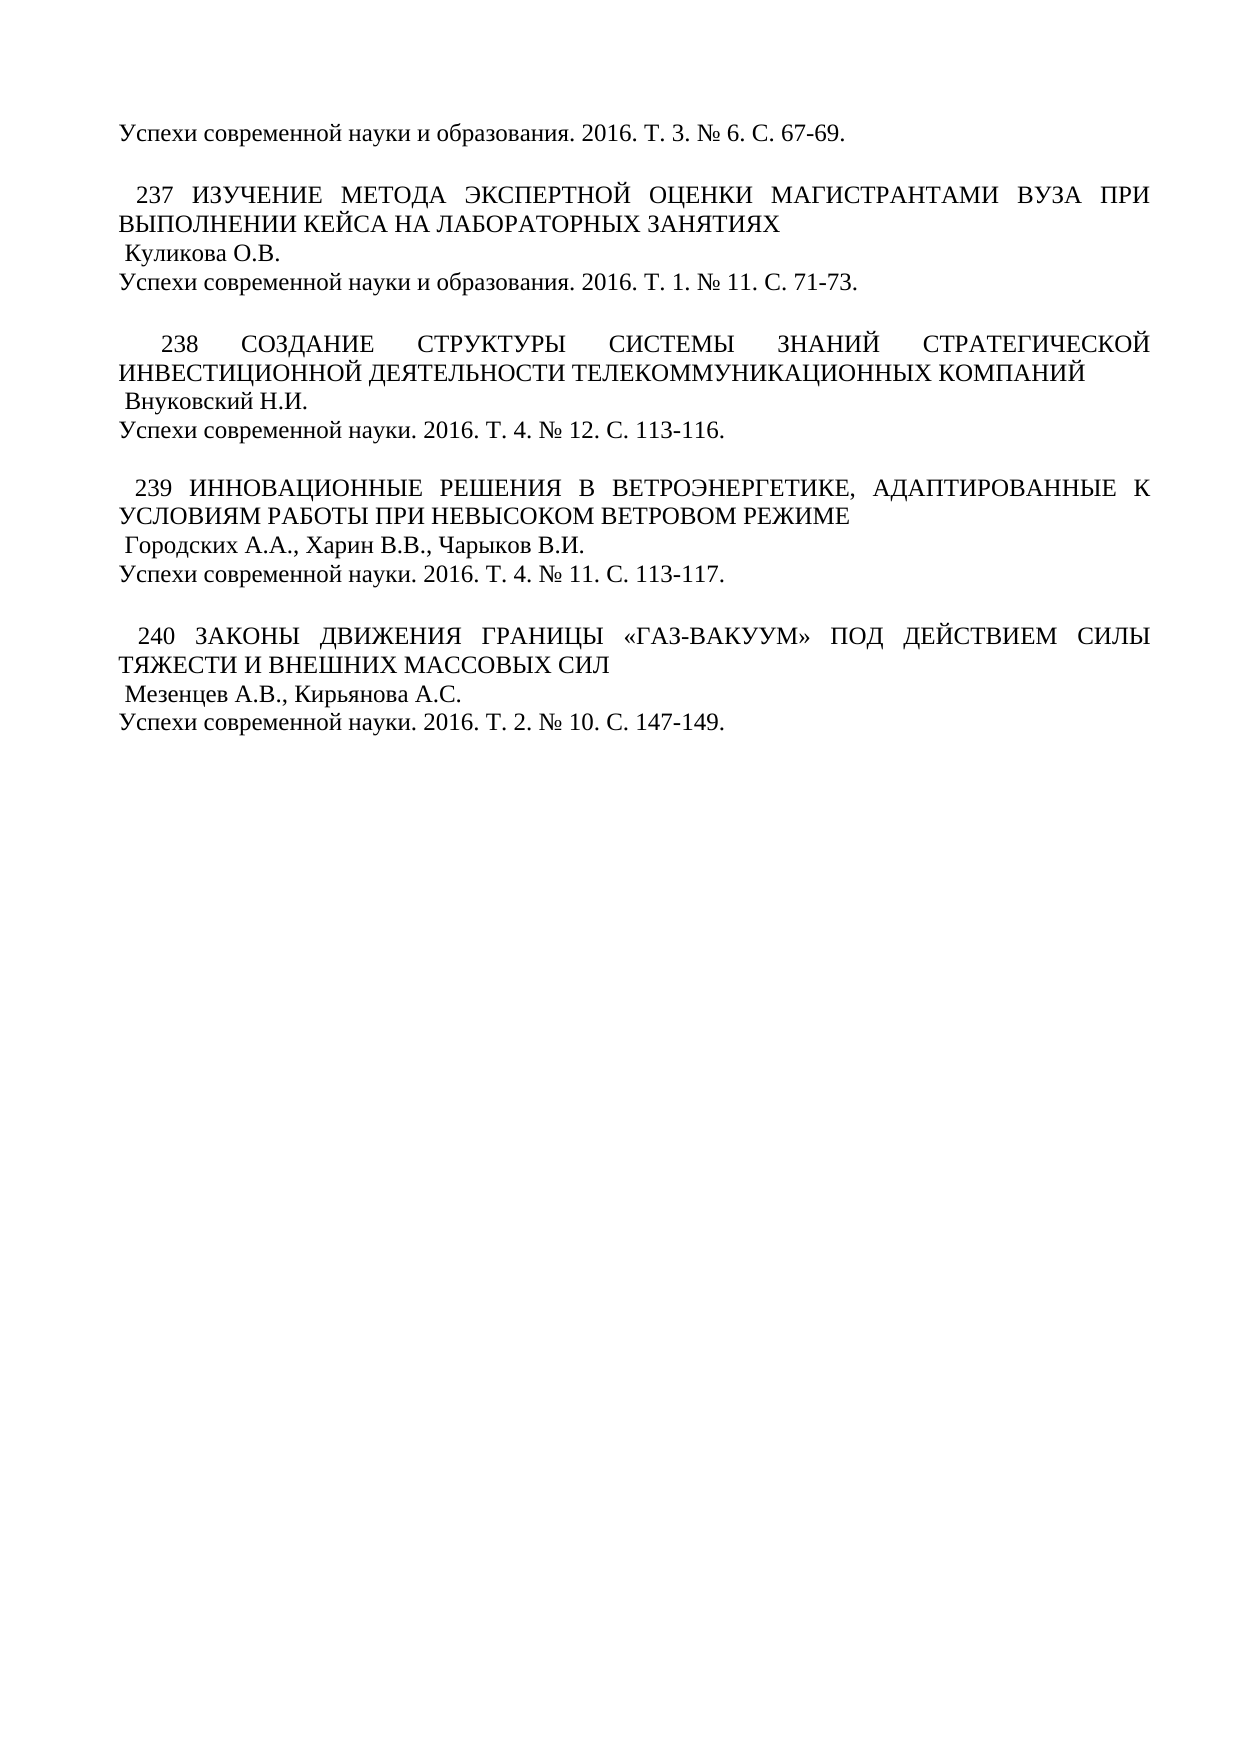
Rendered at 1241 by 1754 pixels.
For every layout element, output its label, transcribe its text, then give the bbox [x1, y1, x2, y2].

text Успехи современной науки и образования. 2016. Т. 3. № 6. С. 67-69. [118, 118, 1152, 147]
text Успехи современной науки. 2016. Т. 4. № 11. С. 113-117. [118, 559, 1152, 588]
text Успехи современной науки. 2016. Т. 2. № 10. С. 147-149. [118, 707, 1152, 736]
text Внуковский Н.И. [118, 386, 1152, 415]
text 239 ИННОВАЦИОННЫЕ РЕШЕНИЯ В ВЕТРОЭНЕРГЕТИКЕ, АДАПТИРОВАННЫЕ К УСЛОВИЯМ РАБОТЫ ПРИ НЕВЫСОКОМ ВЕТРОВОМ РЕЖИМЕ [118, 473, 1152, 530]
text 237 ИЗУЧЕНИЕ МЕТОДА ЭКСПЕРТНОЙ ОЦЕНКИ МАГИСТРАНТАМИ ВУЗА ПРИ ВЫПОЛНЕНИИ КЕЙСА НА ЛАБОРАТОРНЫХ ЗАНЯТИЯХ [118, 180, 1152, 238]
text 238 СОЗДАНИЕ СТРУКТУРЫ СИСТЕМЫ ЗНАНИЙ СТРАТЕГИЧЕСКОЙ ИНВЕСТИЦИОННОЙ ДЕЯТЕЛЬНОСТИ ТЕЛЕКОММУНИКАЦИОННЫХ КОМПАНИЙ [118, 329, 1152, 386]
text Успехи современной науки. 2016. Т. 4. № 12. С. 113-116. [118, 415, 1152, 444]
text Мезенцев А.В., Кирьянова А.С. [118, 679, 1152, 707]
text Куликова О.В. [118, 238, 1152, 267]
text Городских А.А., Харин В.В., Чарыков В.И. [118, 530, 1152, 559]
text 240 ЗАКОНЫ ДВИЖЕНИЯ ГРАНИЦЫ «ГАЗ-ВАКУУМ» ПОД ДЕЙСТВИЕМ СИЛЫ ТЯЖЕСТИ И ВНЕШНИХ МАССОВЫХ СИЛ [118, 621, 1152, 679]
text Успехи современной науки и образования. 2016. Т. 1. № 11. С. 71-73. [118, 267, 1152, 295]
